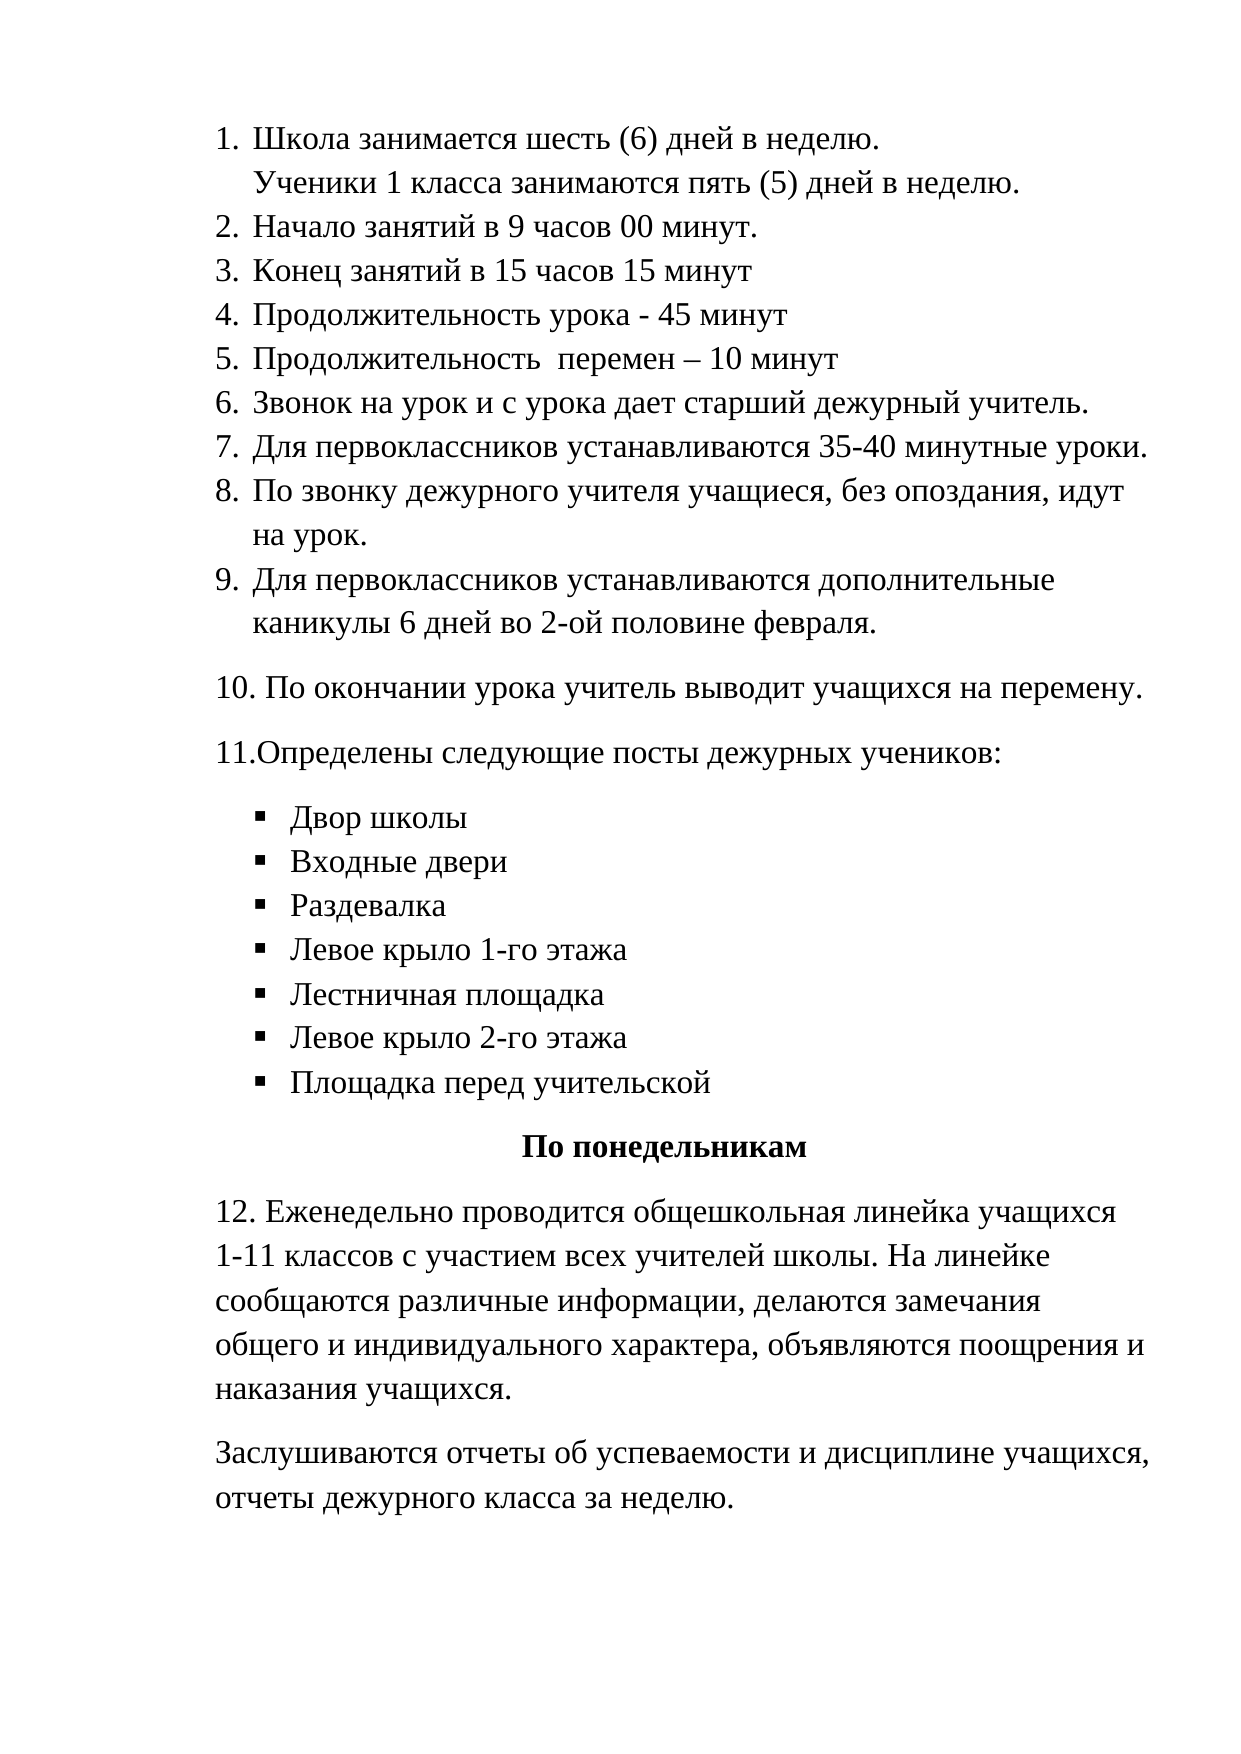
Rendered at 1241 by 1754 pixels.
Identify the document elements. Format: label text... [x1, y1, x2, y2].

list По звонку дежурного учителя учащиеся, без опоздания, идут на урок. [215, 471, 1152, 553]
text 10. По окончании урока учитель выводит учащихся на перемену. [215, 668, 1152, 706]
list Ученики 1 класса занимаются пять (5) дней в неделю. [252, 162, 1152, 201]
list Площадка перед учительской [252, 1062, 1152, 1100]
text Заслушиваются отчеты об успеваемости и дисциплине учащихся, отчеты дежурного класса за неделю. [215, 1433, 1152, 1515]
list Левое крыло 1-го этажа [252, 930, 1152, 968]
text По понедельникам [177, 1127, 1152, 1165]
list Начало занятий в 9 часов 00 минут. [215, 206, 1152, 244]
list Левое крыло 2-го этажа [252, 1018, 1152, 1056]
list Для первоклассников устанавливаются дополнительные каникулы 6 дней во 2-ой половине февраля. [215, 559, 1152, 641]
list Звонок на урок и с урока дает старший дежурный учитель. [215, 382, 1152, 421]
list Раздевалка [252, 886, 1152, 924]
list Конец занятий в 15 часов 15 минут [215, 250, 1152, 289]
list Школа занимается шесть (6) дней в неделю. [215, 118, 1152, 156]
list Продолжительность урока - 45 минут [215, 294, 1152, 333]
list Двор школы [252, 797, 1152, 836]
list Входные двери [252, 842, 1152, 880]
text 11.Определены следующие посты дежурных учеников: [215, 733, 1152, 771]
list Для первоклассников устанавливаются 35-40 минутные уроки. [215, 427, 1152, 465]
list Лестничная площадка [252, 974, 1152, 1012]
list Продолжительность перемен – 10 минут [215, 338, 1152, 377]
text 12. Еженедельно проводится общешкольная линейка учащихся 1-11 классов с участием всех учителей школы. На линейке сообщаются различные информации, делаются замечания общего и индивидуального характера, объявляются поощрения и наказания учащихся. [215, 1192, 1152, 1406]
